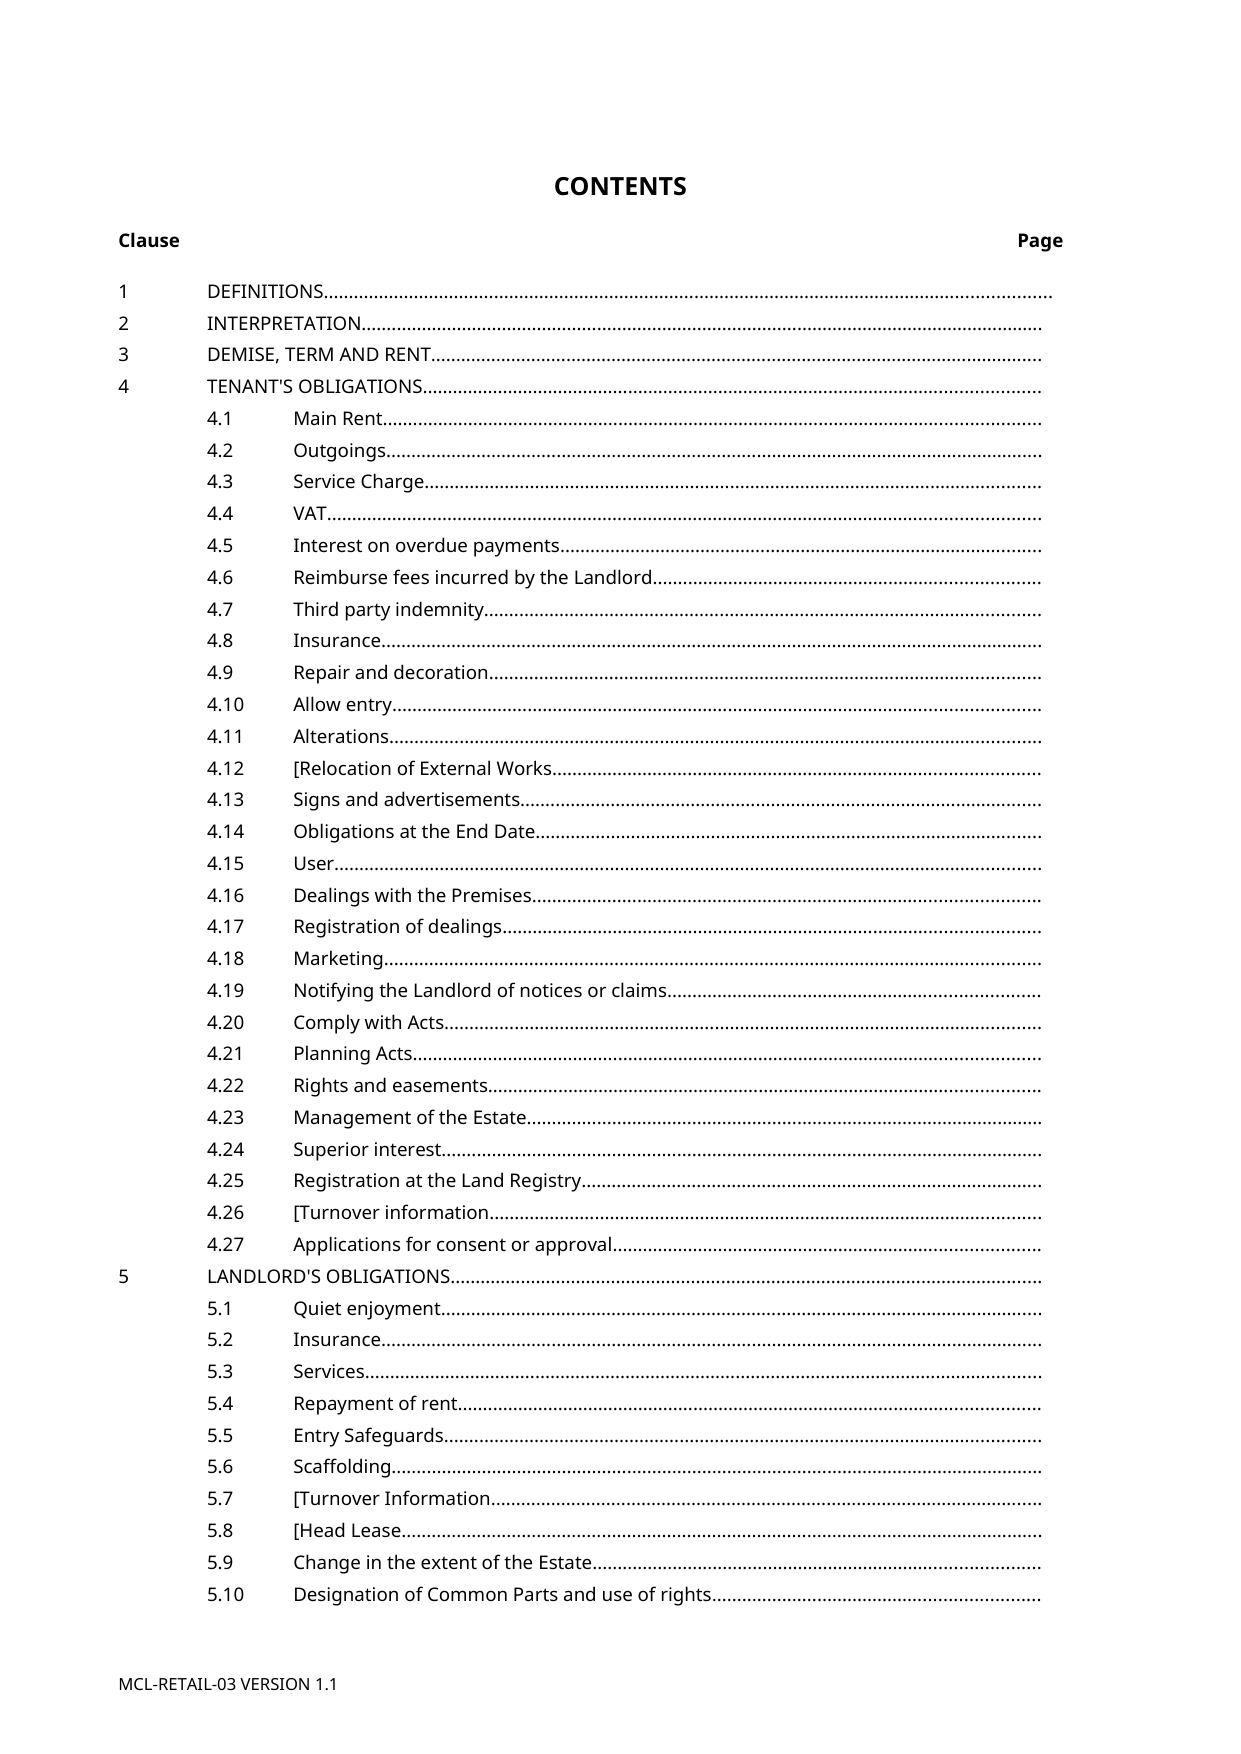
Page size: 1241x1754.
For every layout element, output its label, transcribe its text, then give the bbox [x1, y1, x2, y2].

text 5.1 Quiet enjoyment 22 [207, 1295, 1033, 1320]
text 4.14 Obligations at the End Date 16 [207, 818, 1033, 844]
text 1 DEFINITIONS 1 [118, 278, 1033, 304]
text 4.11 Alterations 14 [207, 723, 1033, 748]
text 4.17 Registration of dealings 19 [207, 914, 1033, 939]
text 5.4 Repayment of rent 22 [207, 1390, 1033, 1416]
text 2 INTERPRETATION 10 [118, 310, 1033, 336]
text 4.24 Superior interest 21 [207, 1136, 1033, 1162]
text 5.10 Designation of Common Parts and use of rights 24 [207, 1581, 1033, 1606]
text 5 LANDLORD'S OBLIGATIONS 22 [118, 1263, 1033, 1289]
text 4.9 Repair and decoration 13 [207, 659, 1033, 685]
text 5.5 Entry Safeguards 22 [207, 1422, 1033, 1447]
text 4.5 Interest on overdue payments 13 [207, 532, 1033, 558]
text 4.18 Marketing 20 [207, 945, 1033, 971]
text 4.2 Outgoings 12 [207, 437, 1033, 463]
text 4.8 Insurance 13 [207, 628, 1033, 653]
text 4.25 Registration at the Land Registry 21 [207, 1168, 1033, 1193]
text CONTENTS [118, 169, 1122, 203]
text 4.22 Rights and easements 20 [207, 1072, 1033, 1098]
text 4.13 Signs and advertisements 15 [207, 787, 1033, 812]
text 4.15 User 17 [207, 850, 1033, 876]
text 4.26 [Turnover information 21 [207, 1199, 1033, 1225]
text Clause Page [118, 228, 1122, 253]
text 4.20 Comply with Acts 20 [207, 1009, 1033, 1034]
text 4.19 Notifying the Landlord of notices or claims 20 [207, 977, 1033, 1003]
text 4.6 Reimburse fees incurred by the Landlord 13 [207, 564, 1033, 590]
text 5.6 Scaffolding 23 [207, 1454, 1033, 1479]
text 4.10 Allow entry 14 [207, 691, 1033, 717]
text 4 TENANT'S OBLIGATIONS 12 [118, 373, 1033, 399]
text 5.8 [Head Lease 23 [207, 1517, 1033, 1543]
text 4.21 Planning Acts 20 [207, 1041, 1033, 1066]
text 5.7 [Turnover Information 23 [207, 1486, 1033, 1511]
text 5.2 Insurance 22 [207, 1327, 1033, 1352]
text 5.9 Change in the extent of the Estate 23 [207, 1549, 1033, 1574]
text 4.4 VAT 12 [207, 501, 1033, 526]
text 4.1 Main Rent 12 [207, 405, 1033, 431]
text 3 DEMISE, TERM AND RENT 11 [118, 342, 1033, 367]
text 4.7 Third party indemnity 13 [207, 596, 1033, 621]
text 4.23 Management of the Estate 21 [207, 1104, 1033, 1130]
text 5.3 Services 22 [207, 1358, 1033, 1384]
text 4.16 Dealings with the Premises 18 [207, 882, 1033, 907]
text 4.12 [Relocation of External Works 15 [207, 755, 1033, 780]
text 4.27 Applications for consent or approval 22 [207, 1231, 1033, 1257]
text 4.3 Service Charge 12 [207, 469, 1033, 494]
